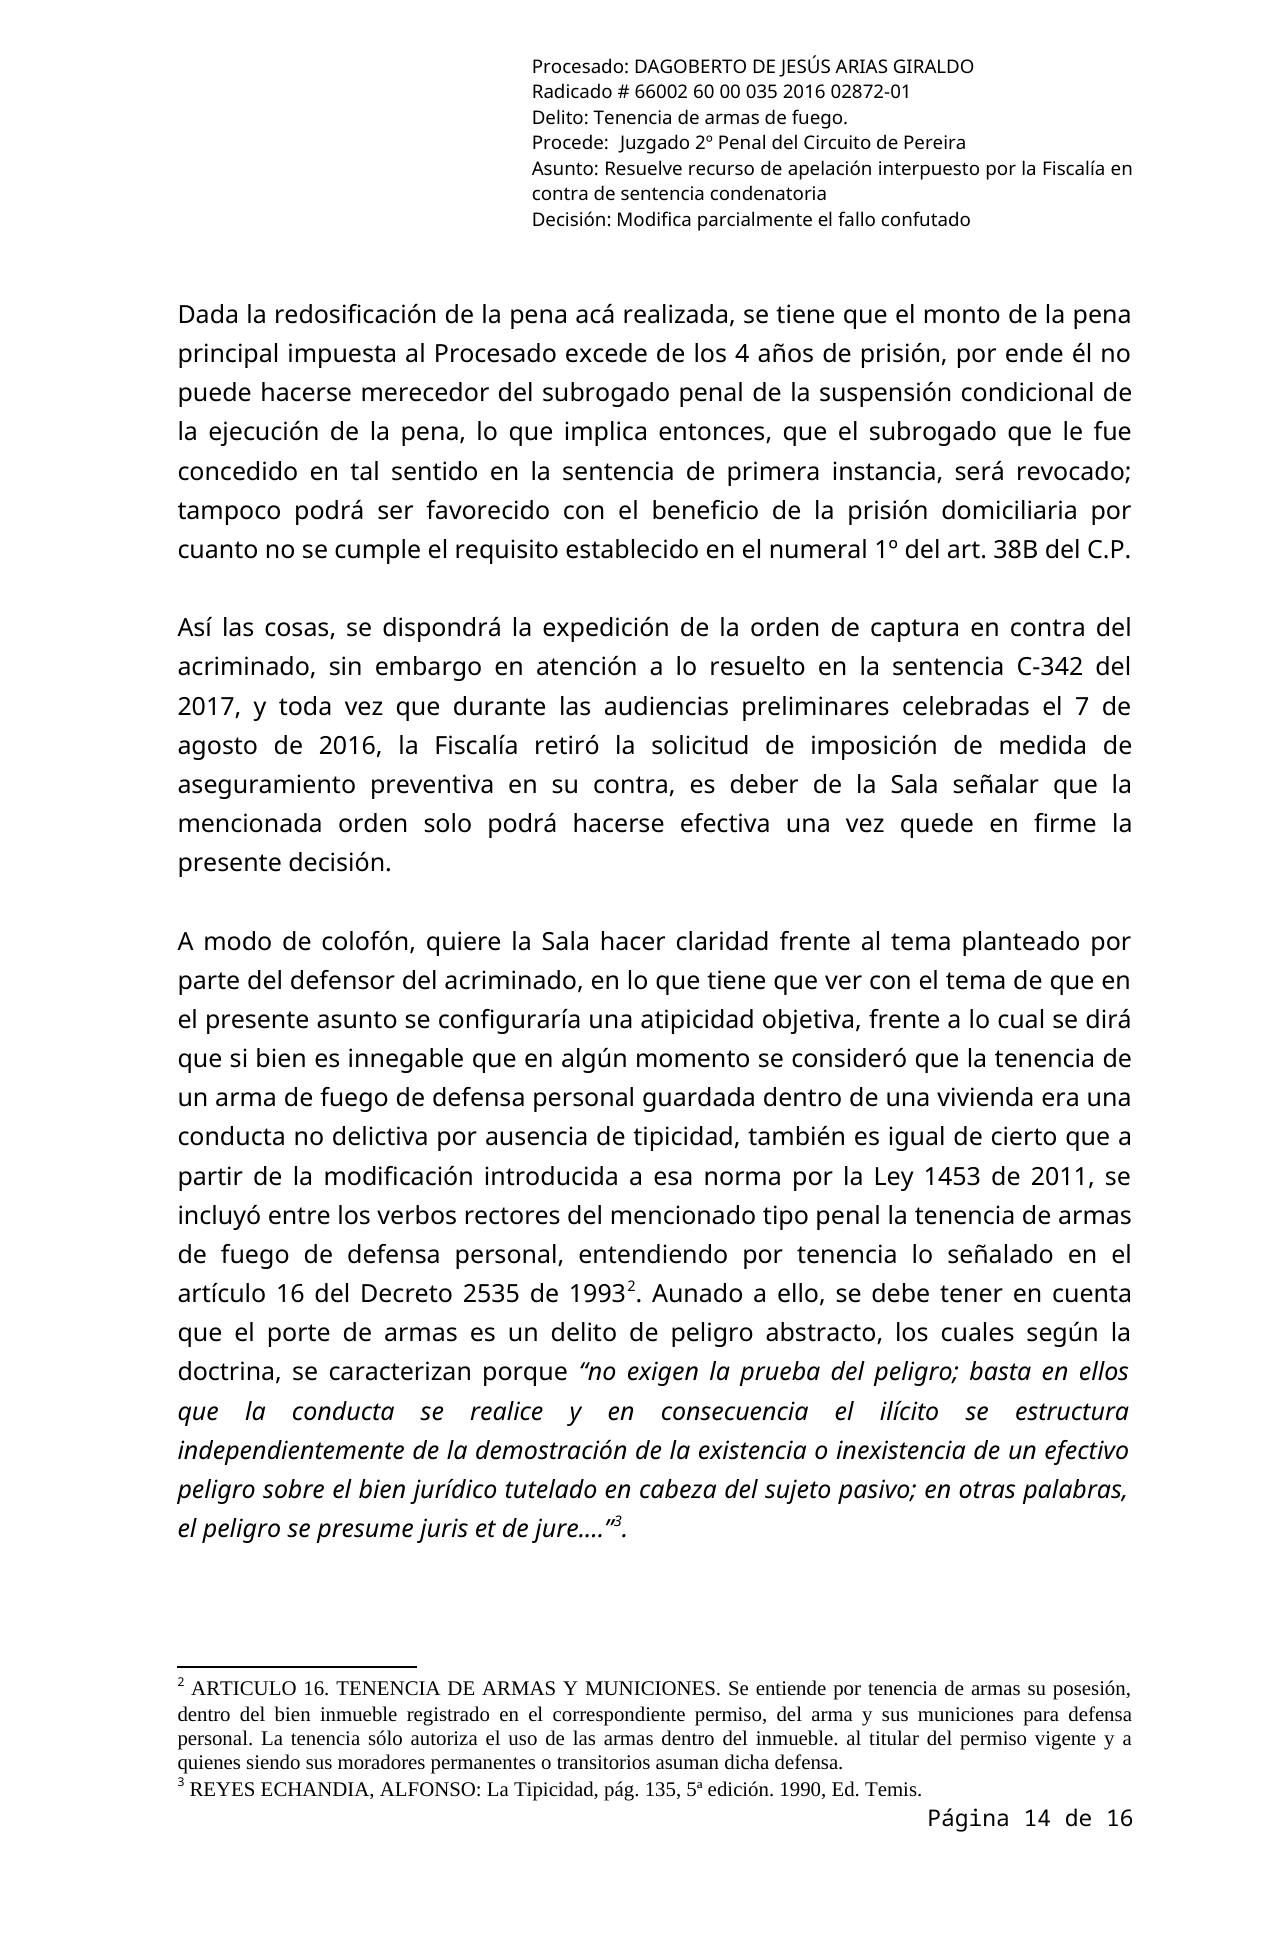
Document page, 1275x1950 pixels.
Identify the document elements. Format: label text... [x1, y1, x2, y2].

text Dada la redosificación de la pena acá realizada, se tiene que el monto de la pena principal impuesta al Procesado excede de los 4 años de prisión, por ende él no puede hacerse merecedor del subrogado penal de la suspensión condicional de la ejecución de la pena, lo que implica entonces, que el subrogado que le fue concedido en tal sentido en la sentencia de primera instancia, será revocado; tampoco podrá ser favorecido con el beneficio de la prisión domiciliaria por cuanto no se cumple el requisito establecido en el numeral 1º del art. 38B del C.P. [177, 296, 1133, 566]
text A modo de colofón, quiere la Sala hacer claridad frente al tema planteado por parte del defensor del acriminado, en lo que tiene que ver con el tema de que en el presente asunto se configuraría una atipicidad objetiva, frente a lo cual se dirá que si bien es innegable que en algún momento se consideró que la tenencia de un arma de fuego de defensa personal guardada dentro de una vivienda era una conducta no delictiva por ausencia de tipicidad, también es igual de cierto que a partir de la modificación introducida a esa norma por la Ley 1453 de 2011, se incluyó entre los verbos rectores del mencionado tipo penal la tenencia de armas de fuego de defensa personal, entendiendo por tenencia lo señalado en el artículo 16 del Decreto 2535 de 1993. Aunado a ello, se debe tener en cuenta que el porte de armas es un delito de peligro abstracto, los cuales según la doctrina, se caracterizan porque “no exigen la prueba del peligro; basta en ellos que la conducta se realice y en consecuencia el ilícito se estructura independientemente de la demostración de la existencia o inexistencia de un efectivo peligro sobre el bien jurídico tutelado en cabeza del sujeto pasivo; en otras palabras, el peligro se presume juris et de jure.…”. [177, 923, 1133, 1545]
text Así las cosas, se dispondrá la expedición de la orden de captura en contra del acriminado, sin embargo en atención a lo resuelto en la sentencia C-342 del 2017, y toda vez que durante las audiencias preliminares celebradas el 7 de agosto de 2016, la Fiscalía retiró la solicitud de imposición de medida de aseguramiento preventiva en su contra, es deber de la Sala señalar que la mencionada orden solo podrá hacerse efectiva una vez quede en firme la presente decisión. [177, 610, 1133, 879]
